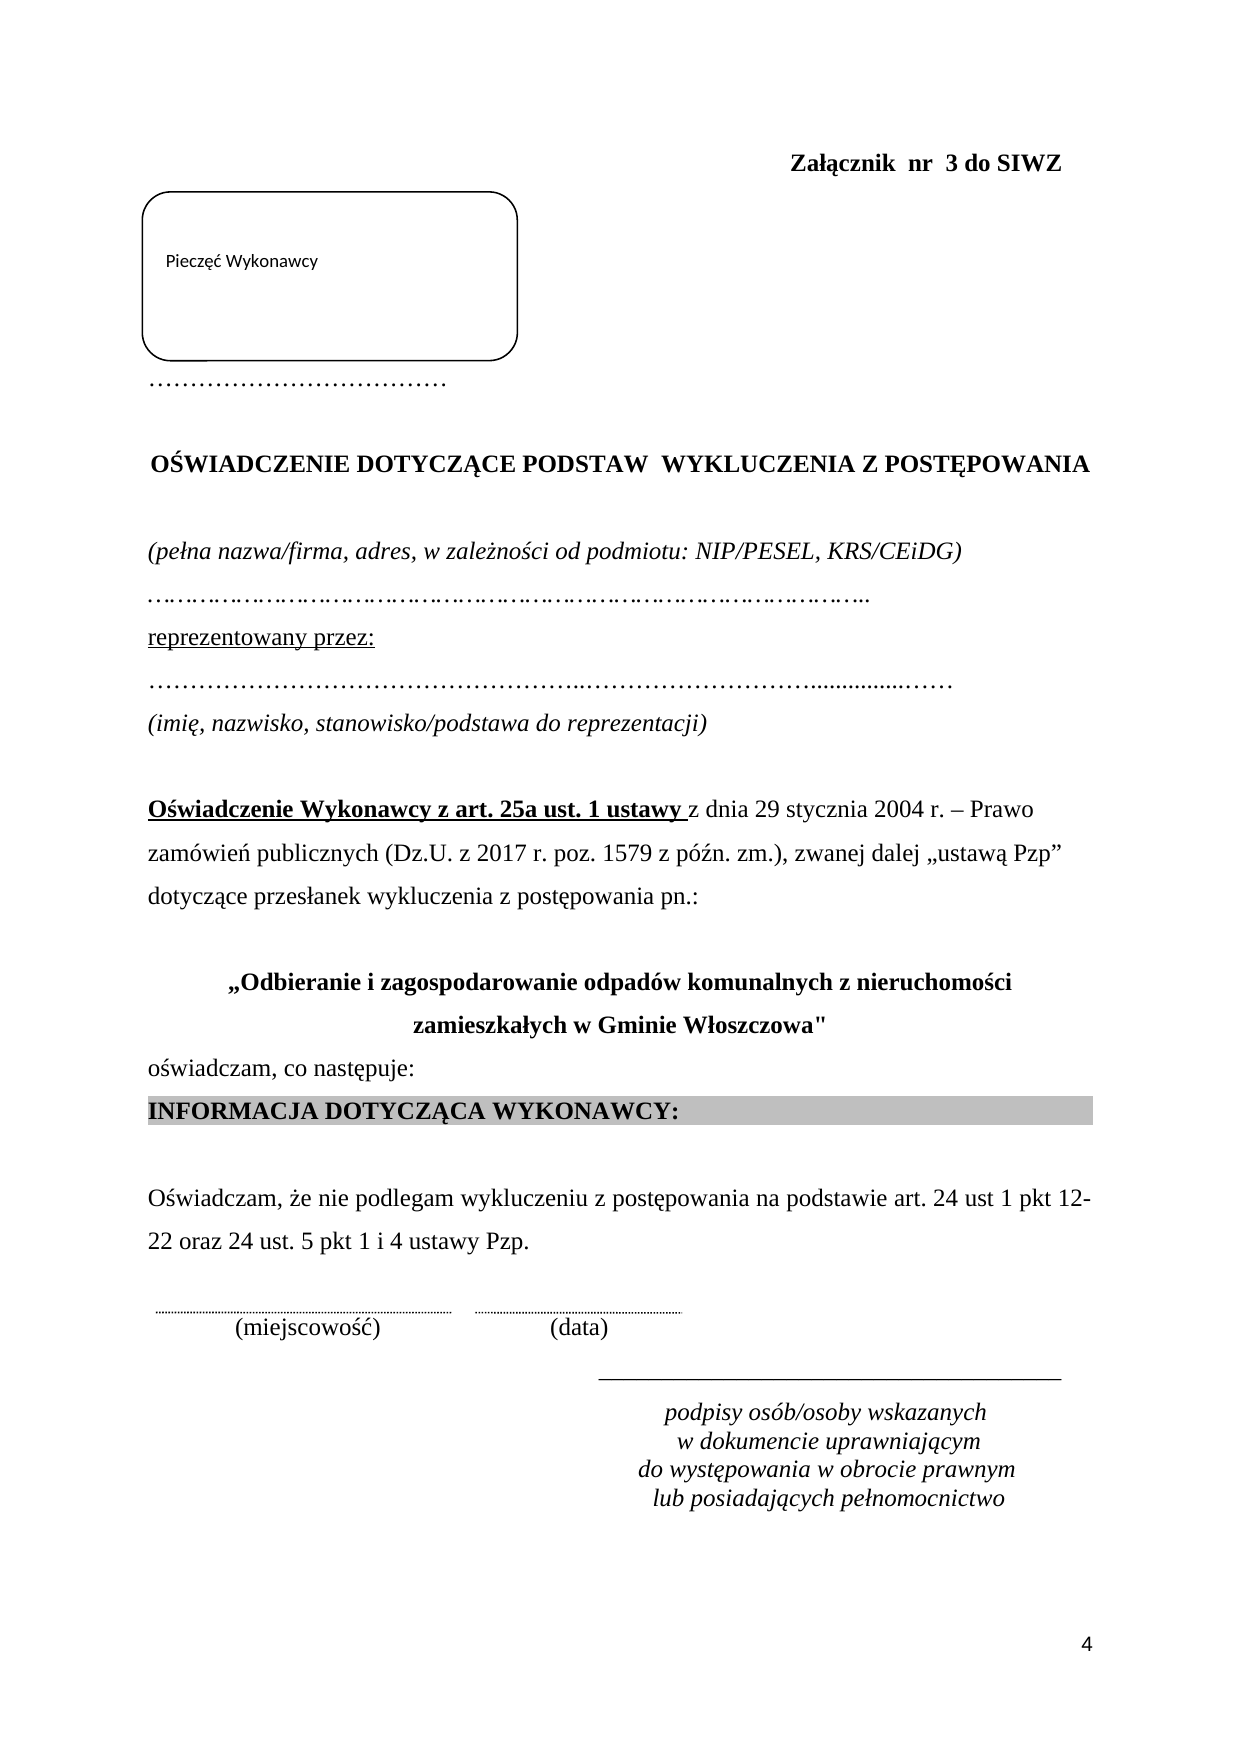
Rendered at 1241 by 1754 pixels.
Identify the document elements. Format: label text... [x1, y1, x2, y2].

text do występowania w obrocie prawnym lub posiadających pełnomocnictwo [598, 1454, 1062, 1512]
text (pełna nazwa/firma, adres, w zależności od podmiotu: NIP/PESEL, KRS/CEiDG) [148, 536, 1093, 564]
text OŚWIADCZENIE DOTYCZĄCE PODSTAW WYKLUCZENIA Z POSTĘPOWANIA [148, 449, 1093, 478]
table_header (miejscowość) [148, 1312, 467, 1354]
text ……………………………………………..………………………...............…… [148, 665, 1093, 694]
text Załącznik nr 3 do SIWZ [598, 148, 1062, 176]
text ……………………………… [148, 363, 472, 392]
text (imię, nazwisko, stanowisko/podstawa do reprezentacji) [148, 708, 1093, 737]
text _____________________________________ [598, 1354, 1062, 1383]
text Oświadczam, że nie podlegam wykluczeniu z postępowania na podstawie art. 24 ust 1 pkt 12-22 oraz 24 ust. 5 pkt 1 i 4 ustawy Pzp. [148, 1183, 1093, 1254]
text oświadczam, co następuje: [148, 1053, 1093, 1082]
text INFORMACJA DOTYCZĄCA WYKONAWCY: [148, 1096, 1093, 1125]
text …………………………………………………………………………………….. [148, 579, 1093, 608]
table_header (data) [468, 1312, 691, 1354]
text reprezentowany przez: [148, 622, 1093, 651]
text „Odbieranie i zagospodarowanie odpadów komunalnych z nieruchomości zamieszkałych w Gminie Włoszczowa" [148, 967, 1093, 1039]
text Oświadczenie Wykonawcy z art. 25a ust. 1 ustawy z dnia 29 stycznia 2004 r. – Prawo zamówień publicznych (Dz.U. z 2017 r. poz. 1579 z późn. zm.), zwanej dalej „ustawą Pzp” dotyczące przesłanek wykluczenia z postępowania pn.: [148, 794, 1093, 909]
text podpisy osób/osoby wskazanych w dokumencie uprawniającym [598, 1397, 1062, 1454]
